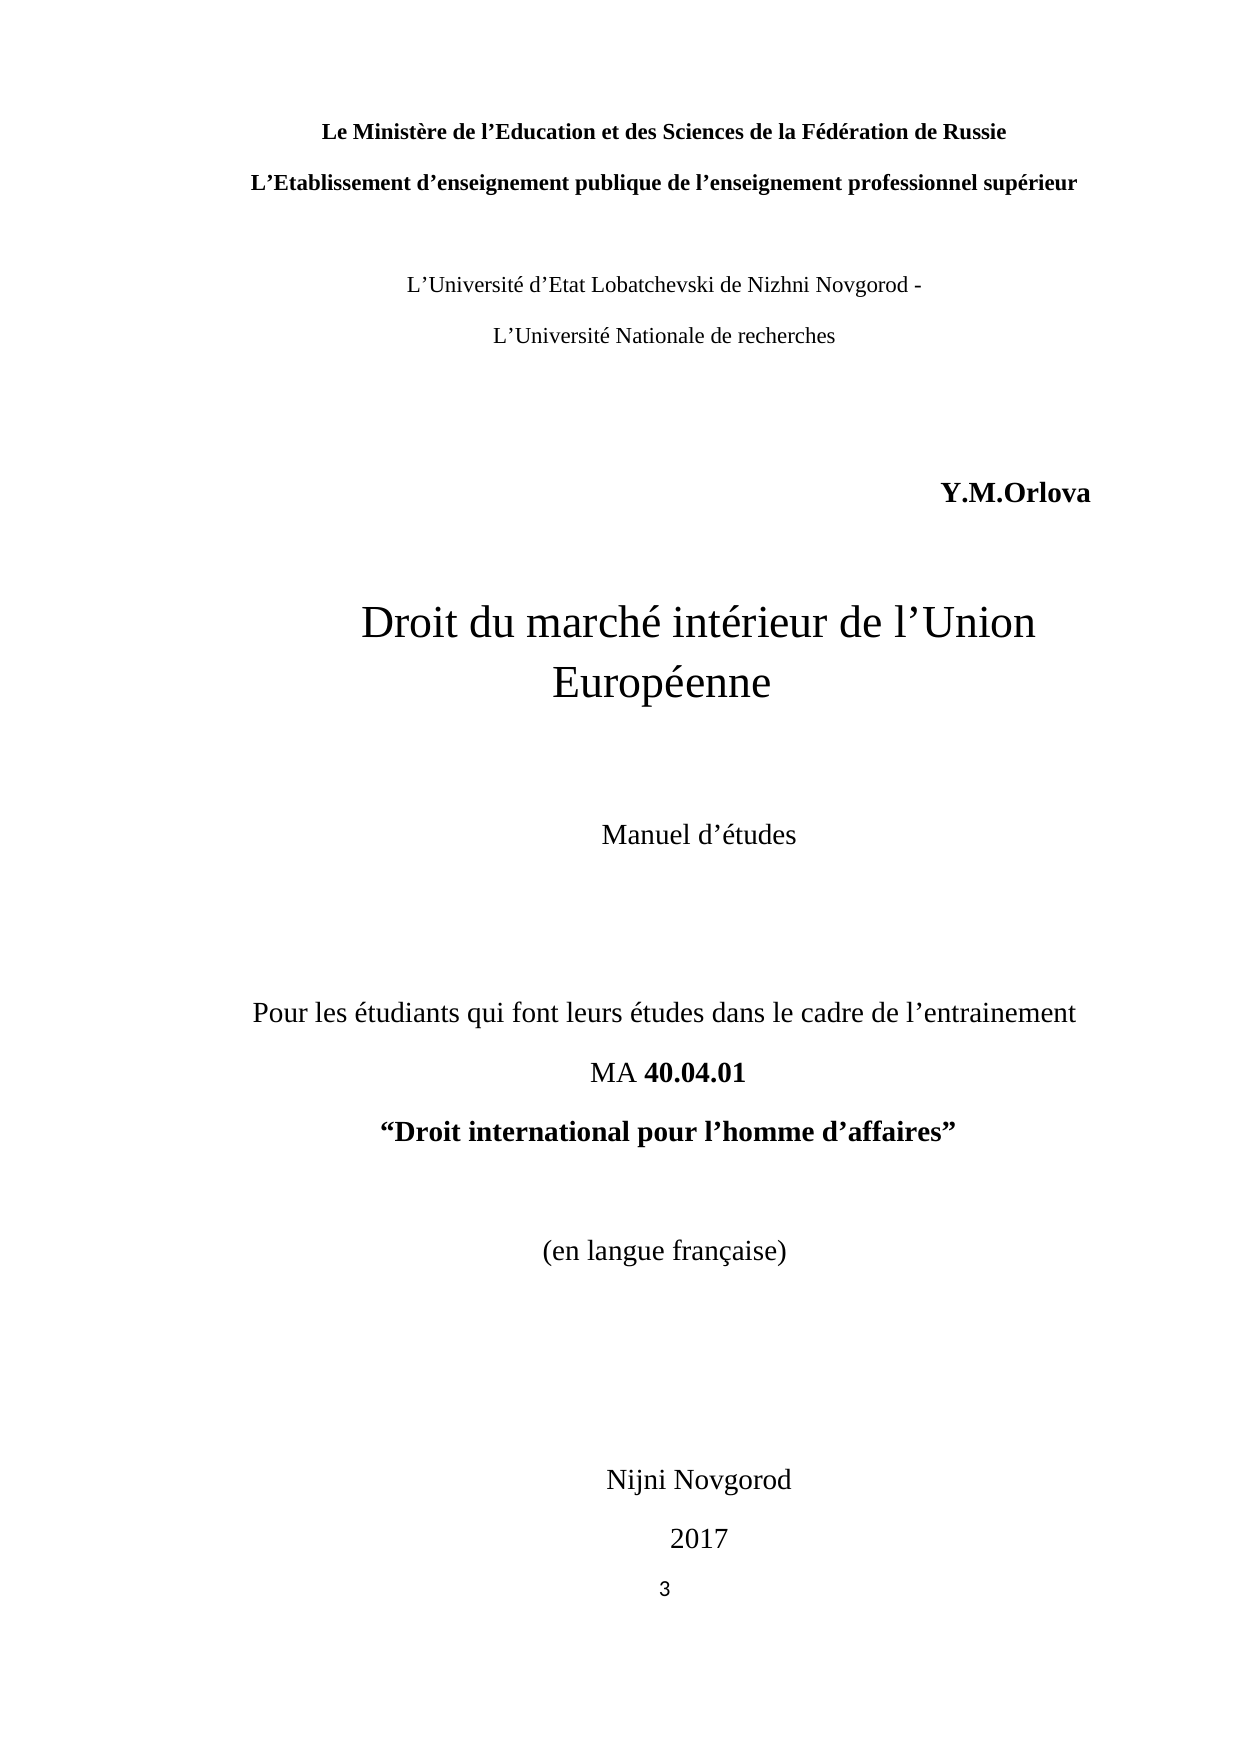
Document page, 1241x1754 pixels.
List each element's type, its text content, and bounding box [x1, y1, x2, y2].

text Y.M.Orlova [233, 475, 1091, 509]
text Le Ministère de l’Education et des Sciences de la Fédération de Russie [177, 118, 1152, 144]
text 2017 [233, 1522, 1091, 1555]
text L’Université d’Etat Lobatchevski de Nizhni Novgorod - [177, 271, 1152, 298]
text L’Université Nationale de recherches [177, 322, 1152, 349]
text MA 40.04.01 [177, 1055, 1152, 1088]
text (en langue française) [177, 1233, 1152, 1267]
text Manuel d’études [233, 817, 1091, 851]
text L’Etablissement d’enseignement publique de l’enseignement professionnel supérieur [177, 169, 1152, 196]
text “Droit international pour l’homme d’affaires” [177, 1114, 1152, 1148]
text Droit du marché intérieur de l’Union Européenne [233, 594, 1091, 707]
text Nijni Novgorod [233, 1462, 1091, 1496]
text Pour les étudiants qui font leurs études dans le cadre de l’entrainement [177, 996, 1152, 1029]
